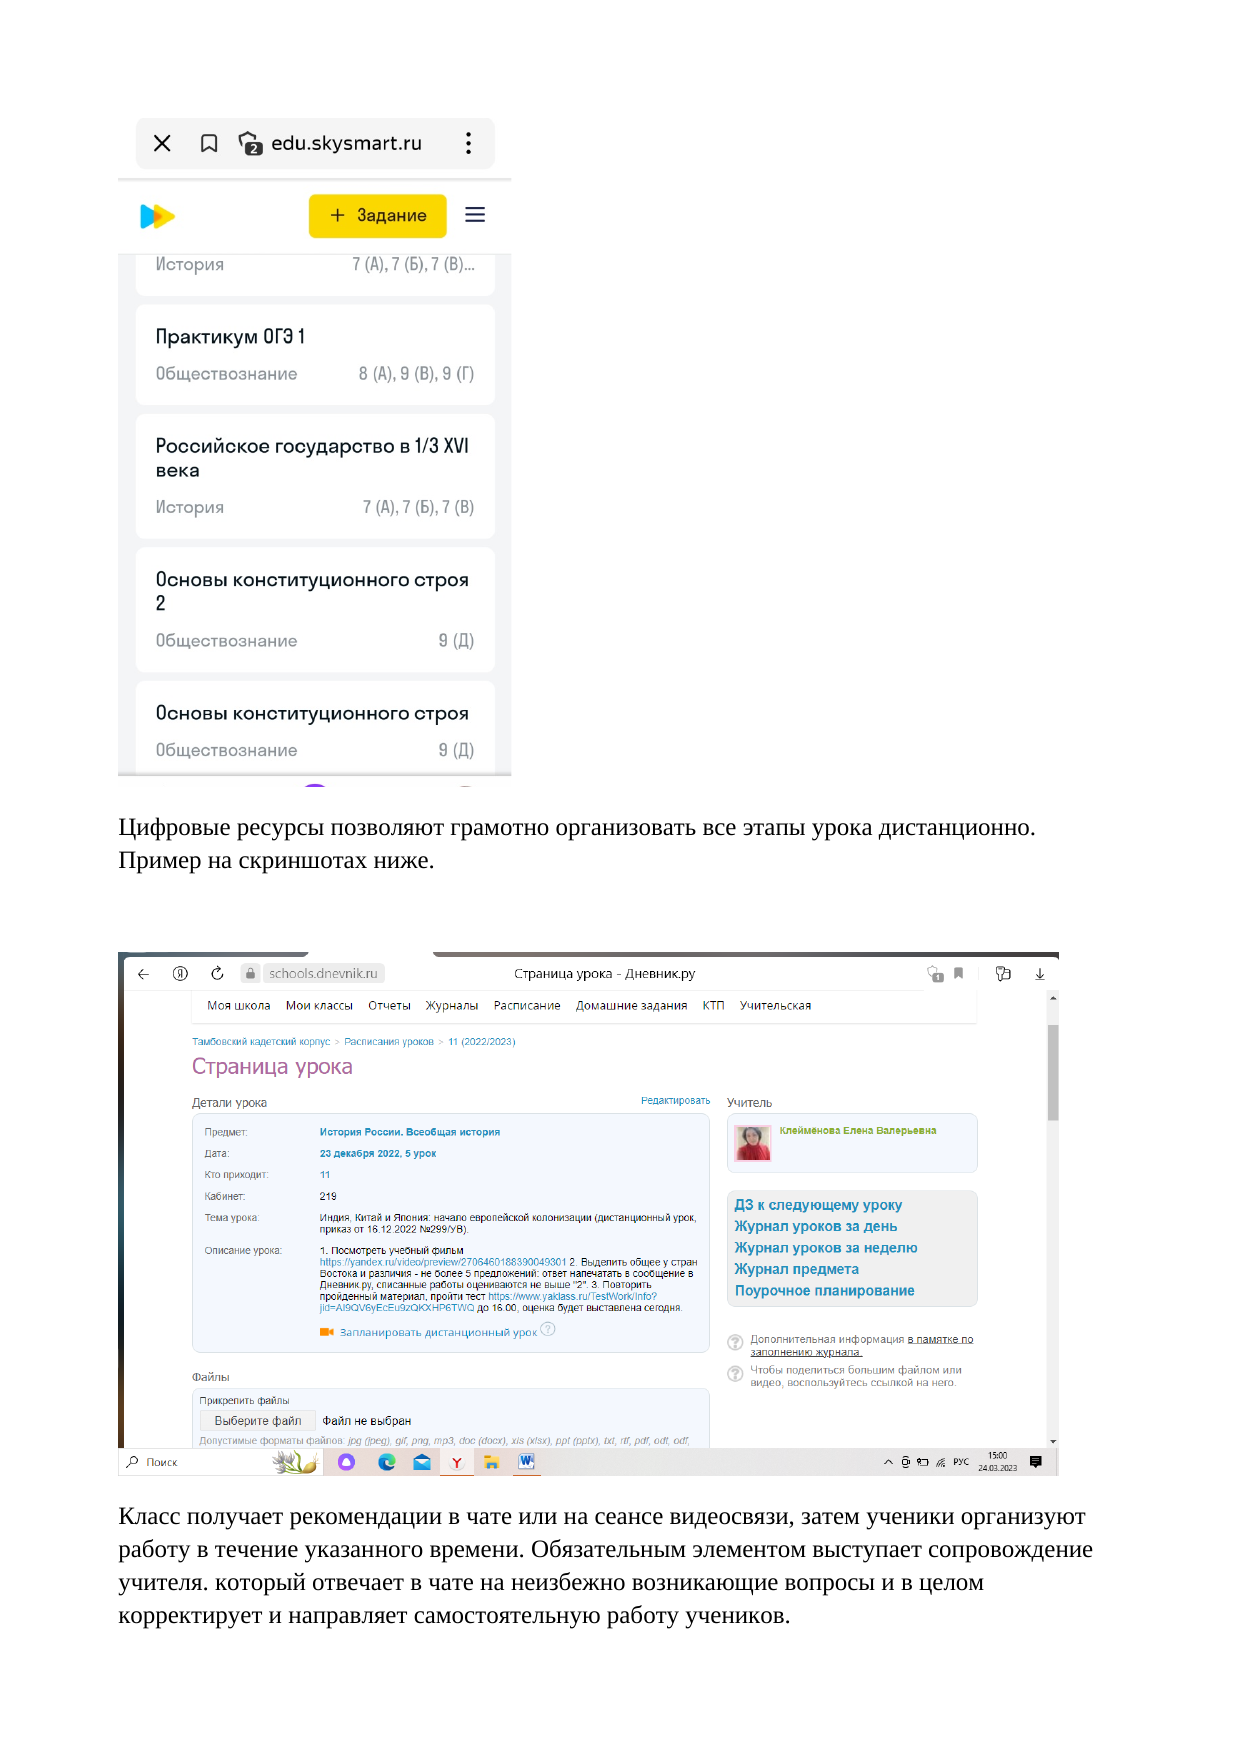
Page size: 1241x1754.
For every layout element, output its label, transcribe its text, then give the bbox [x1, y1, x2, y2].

text Цифровые ресурсы позволяют грамотно организовать все этапы урока дистанционно. Пример на скриншотах ниже. [118, 812, 1122, 874]
picture [118, 952, 1059, 1476]
picture [118, 118, 512, 787]
text Класс получает рекомендации в чате или на сеансе видеосвязи, затем ученики организуют работу в течение указанного времени. Обязательным элементом выступает сопровождение учителя. который отвечает в чате на неизбежно возникающие вопросы и в целом корректирует и направляет самостоятельную работу учеников. [118, 1501, 1122, 1628]
